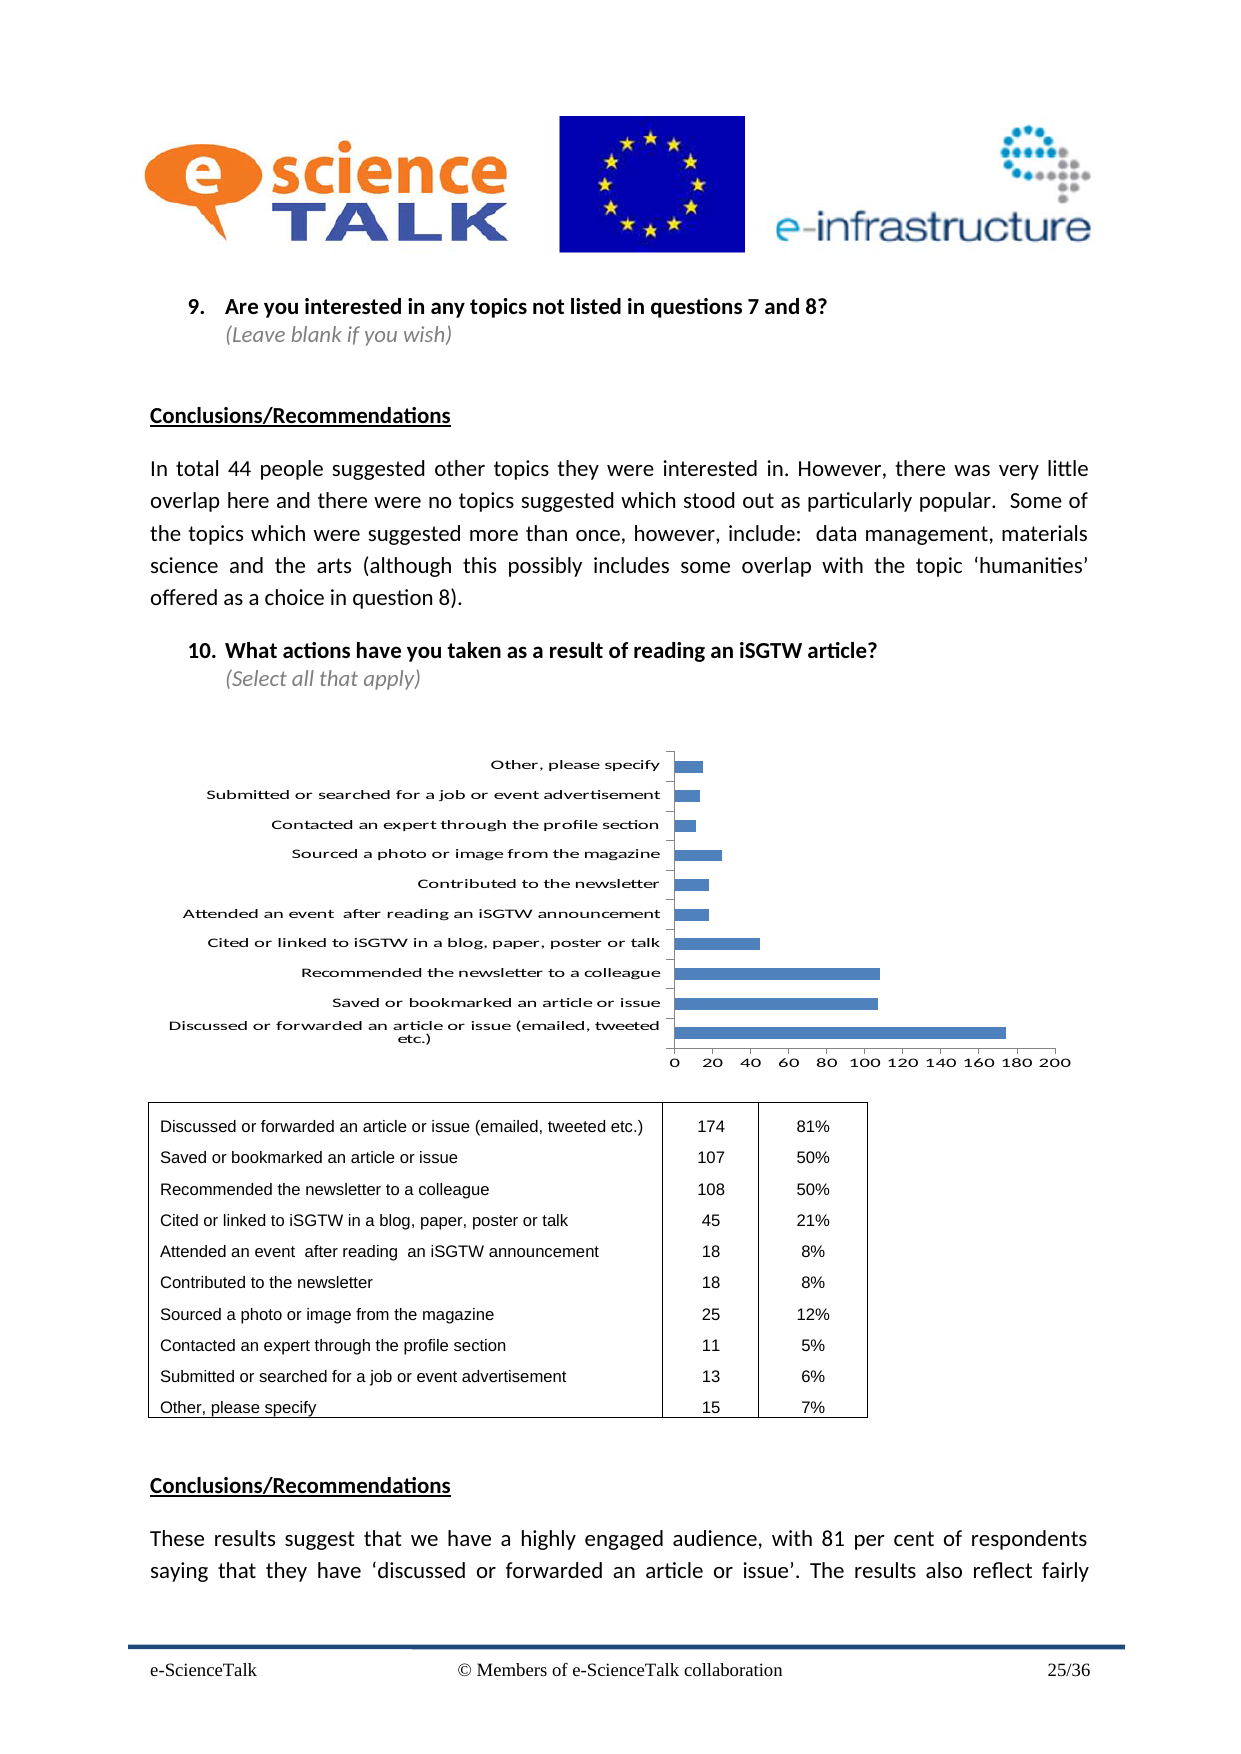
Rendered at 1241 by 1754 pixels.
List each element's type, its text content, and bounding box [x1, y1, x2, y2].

table_cell 18 [663, 1261, 758, 1292]
table_cell 11 [663, 1324, 758, 1355]
table_header 174 [663, 1103, 758, 1136]
text Conclusions/Recommendations [150, 401, 1090, 429]
table_cell 6% [759, 1355, 867, 1386]
table_cell Contacted an expert through the profile section [149, 1324, 662, 1355]
table_cell Other, please specify [149, 1386, 662, 1417]
table_cell Saved or bookmarked an article or issue [149, 1136, 662, 1167]
table_cell 107 [663, 1136, 758, 1167]
table_cell Sourced a photo or image from the magazine [149, 1292, 662, 1323]
table_cell 15 [663, 1386, 758, 1417]
picture [77, 76, 1174, 291]
table_cell 7% [759, 1386, 867, 1417]
list What actions have you taken as a result of reading an iSGTW article? [187, 636, 1090, 664]
table_cell Attended an event after reading an iSGTW announcement [149, 1230, 662, 1261]
table_cell 5% [759, 1324, 867, 1355]
table_header 81% [759, 1103, 867, 1136]
table_cell 12% [759, 1292, 867, 1323]
table_cell Recommended the newsletter to a colleague [149, 1167, 662, 1198]
table_cell Submitted or searched for a job or event advertisement [149, 1355, 662, 1386]
list Are you interested in any topics not listed in questions 7 and 8? [187, 292, 1090, 320]
table_cell 45 [663, 1199, 758, 1230]
table_cell 50% [759, 1167, 867, 1198]
table_cell 18 [663, 1230, 758, 1261]
table_cell 8% [759, 1230, 867, 1261]
table_cell 8% [759, 1261, 867, 1292]
table_header Discussed or forwarded an article or issue (emailed, tweeted etc.) [149, 1103, 662, 1136]
table_cell 13 [663, 1355, 758, 1386]
list (Select all that apply) [225, 664, 1090, 692]
table_cell Contributed to the newsletter [149, 1261, 662, 1292]
table_cell 108 [663, 1167, 758, 1198]
text Conclusions/Recommendations [150, 1471, 1090, 1499]
table_cell Cited or linked to iSGTW in a blog, paper, poster or talk [149, 1199, 662, 1230]
list (Leave blank if you wish) [225, 320, 1090, 348]
text In total 44 people suggested other topics they were interested in. However, there was very little overlap here and there were no topics suggested which stood out as particularly popular. Some of the topics which were suggested more than once, however, include: data management, materials science and the arts (although this possibly includes some overlap with the topic ‘humanities’ offered as a choice in question 8). [150, 454, 1090, 611]
table_cell 25 [663, 1292, 758, 1323]
table_cell 50% [759, 1136, 867, 1167]
table_cell 21% [759, 1199, 867, 1230]
